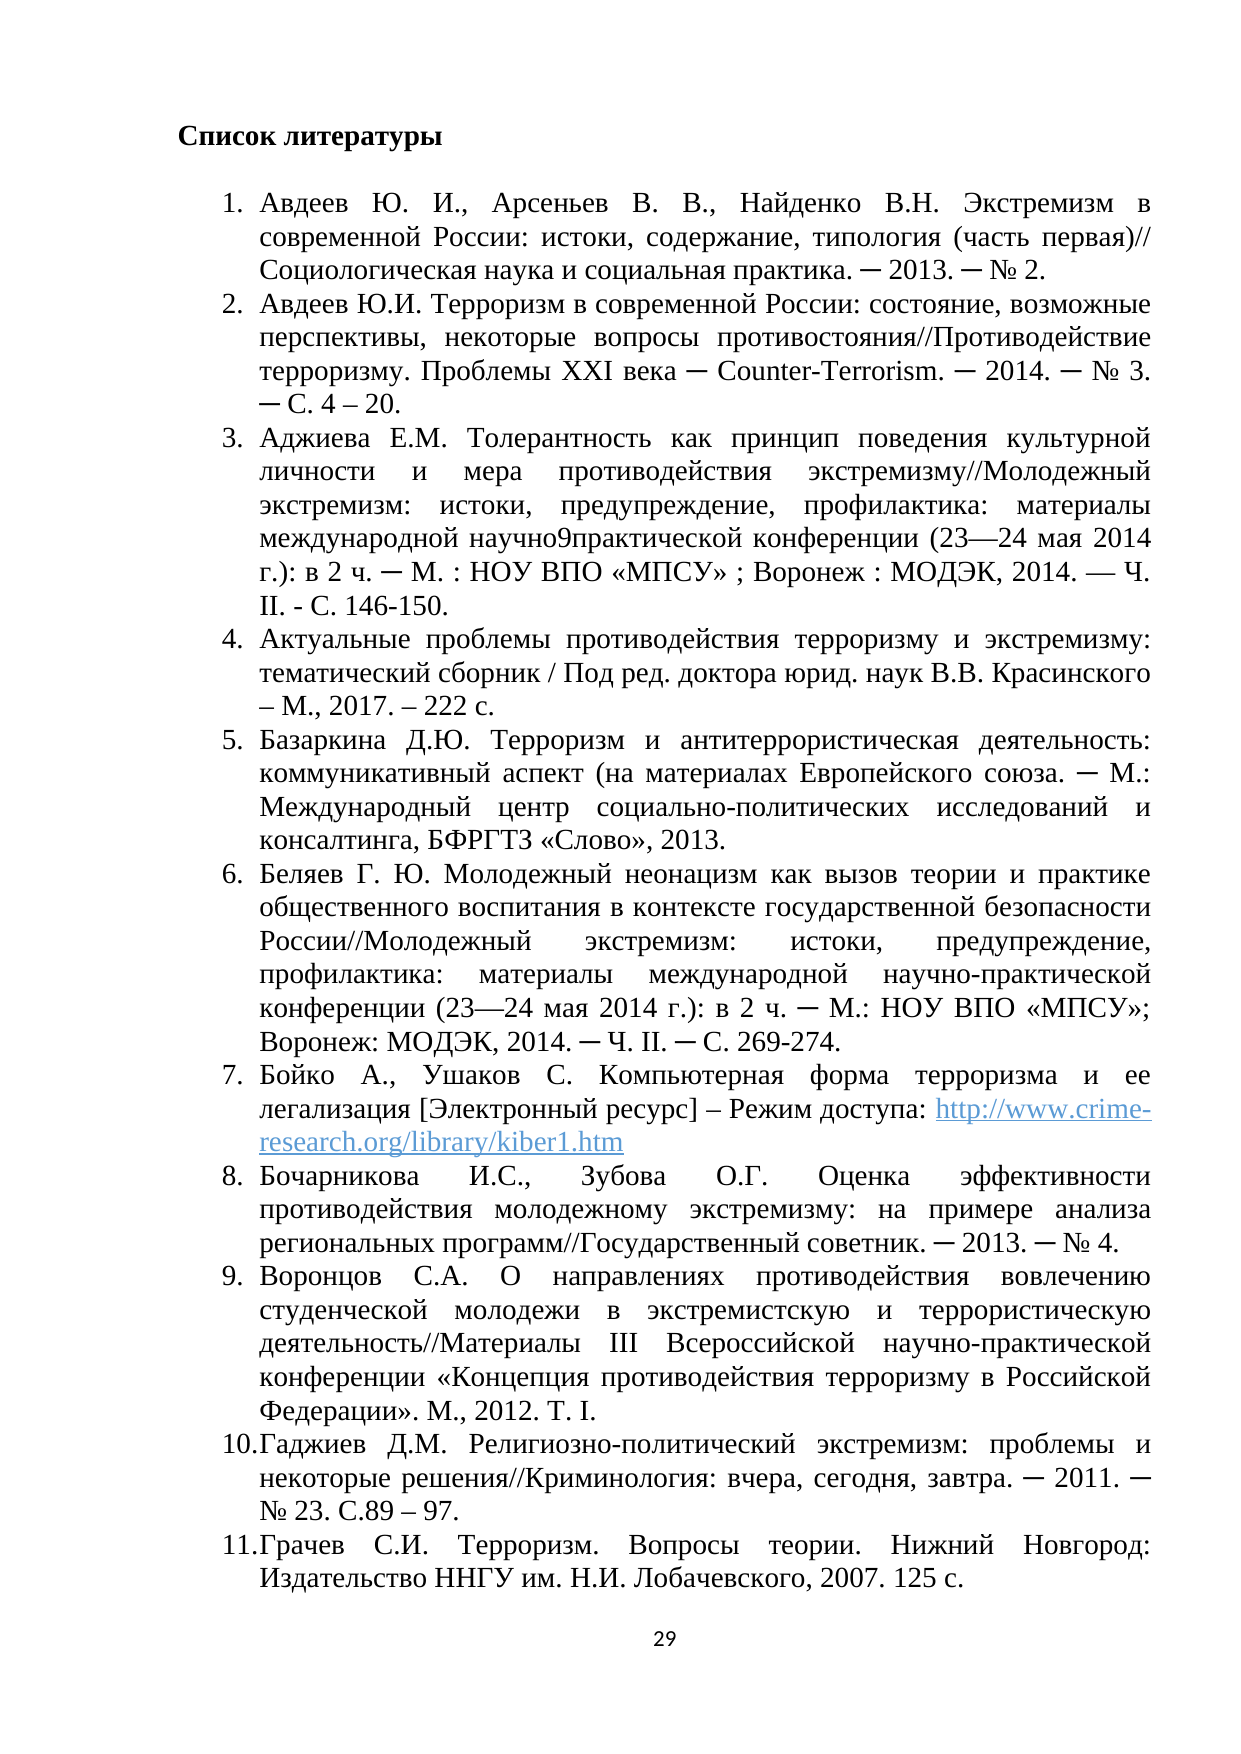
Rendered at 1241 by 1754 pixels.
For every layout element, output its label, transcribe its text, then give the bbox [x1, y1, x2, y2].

list Воронцов С.А. О направлениях противодействия вовлечению студенческой молодежи в экстремистскую и террористическую деятельность//Материалы III Всероссийской научно-практической конференции «Концепция противодействия терроризму в Российской Федерации». М., 2012. Т. I. [222, 1258, 1152, 1426]
list ​Базаркина Д.Ю. Терроризм и антитеррористическая деятельность: коммуникативный аспект (на материалах Европейского союза. ─ М.: Международный центр социально-политических исследований и консалтинга, БФРГТЗ «Слово», 2013. [222, 722, 1152, 856]
list Гаджиев Д.М. Религиозно-политический экстремизм: проблемы и некоторые решения//Криминология: вчера, сегодня, завтра. ─ 2011. ─ № 23. С.89 – 97. [222, 1426, 1152, 1527]
list ​Беляев Г. Ю. Молодежный неонацизм как вызов теории и практике общественного воспитания в контексте государственной безопасности России//Молодежный экстремизм: истоки, предупреждение, профилактика: материалы международной научно-практической конференции (23—24 мая 2014 г.): в 2 ч. ─ М.: НОУ ВПО «МПСУ»; Воронеж: МОДЭК, 2014. ─ Ч. II. ─ С. 269-274. [222, 856, 1152, 1057]
list Актуальные проблемы противодействия терроризму и экстремизму: тематический сборник / Под ред. доктора юрид. наук В.В. Красинского – М., 2017. – 222 с. [222, 621, 1152, 722]
list ​Бочарникова И.С., Зубова О.Г. Оценка эффективности противодействия молодежному экстремизму: на примере анализа региональных программ//Государственный советник. ─ 2013. ─ № 4. [222, 1158, 1152, 1258]
text Список литературы [177, 118, 1152, 152]
list ​Авдеев Ю. И., Арсеньев В. В., Найденко В.Н. Экстремизм в современной России: истоки, содержание, типология (часть первая)// Социологическая наука и социальная практика. ─ 2013. ─ № 2. [222, 185, 1152, 286]
list ​Авдеев Ю.И. Терроризм в современной России: состояние, возможные перспективы, некоторые вопросы противостояния//Противодействие терроризму. Проблемы ХХI века ─ Counter-Terrorism. ─ 2014. ─ № 3. ─ С. 4 – 20. [222, 286, 1152, 420]
list Грачев С.И. Терроризм. Вопросы теории. Нижний Новгород: Издательство ННГУ им. Н.И. Лобачевского, 2007. 125 с. [222, 1527, 1152, 1594]
list ​Аджиева Е.М. Толерантность как принцип поведения культурной личности и мера противодействия экстремизму//Молодежный экстремизм: истоки, предупреждение, профилактика: материалы международной научно9практической конференции (23—24 мая 2014 г.): в 2 ч. ─ М. : НОУ ВПО «МПСУ» ; Воронеж : МОДЭК, 2014. — Ч. II. - С. 146-150. [222, 420, 1152, 621]
list Бойко А., Ушаков С. Компьютерная форма терроризма и ее легализация [Электронный ресурс] – Режим доступа: http://www.crime-research.org/library/kiber1.htm [222, 1057, 1152, 1158]
